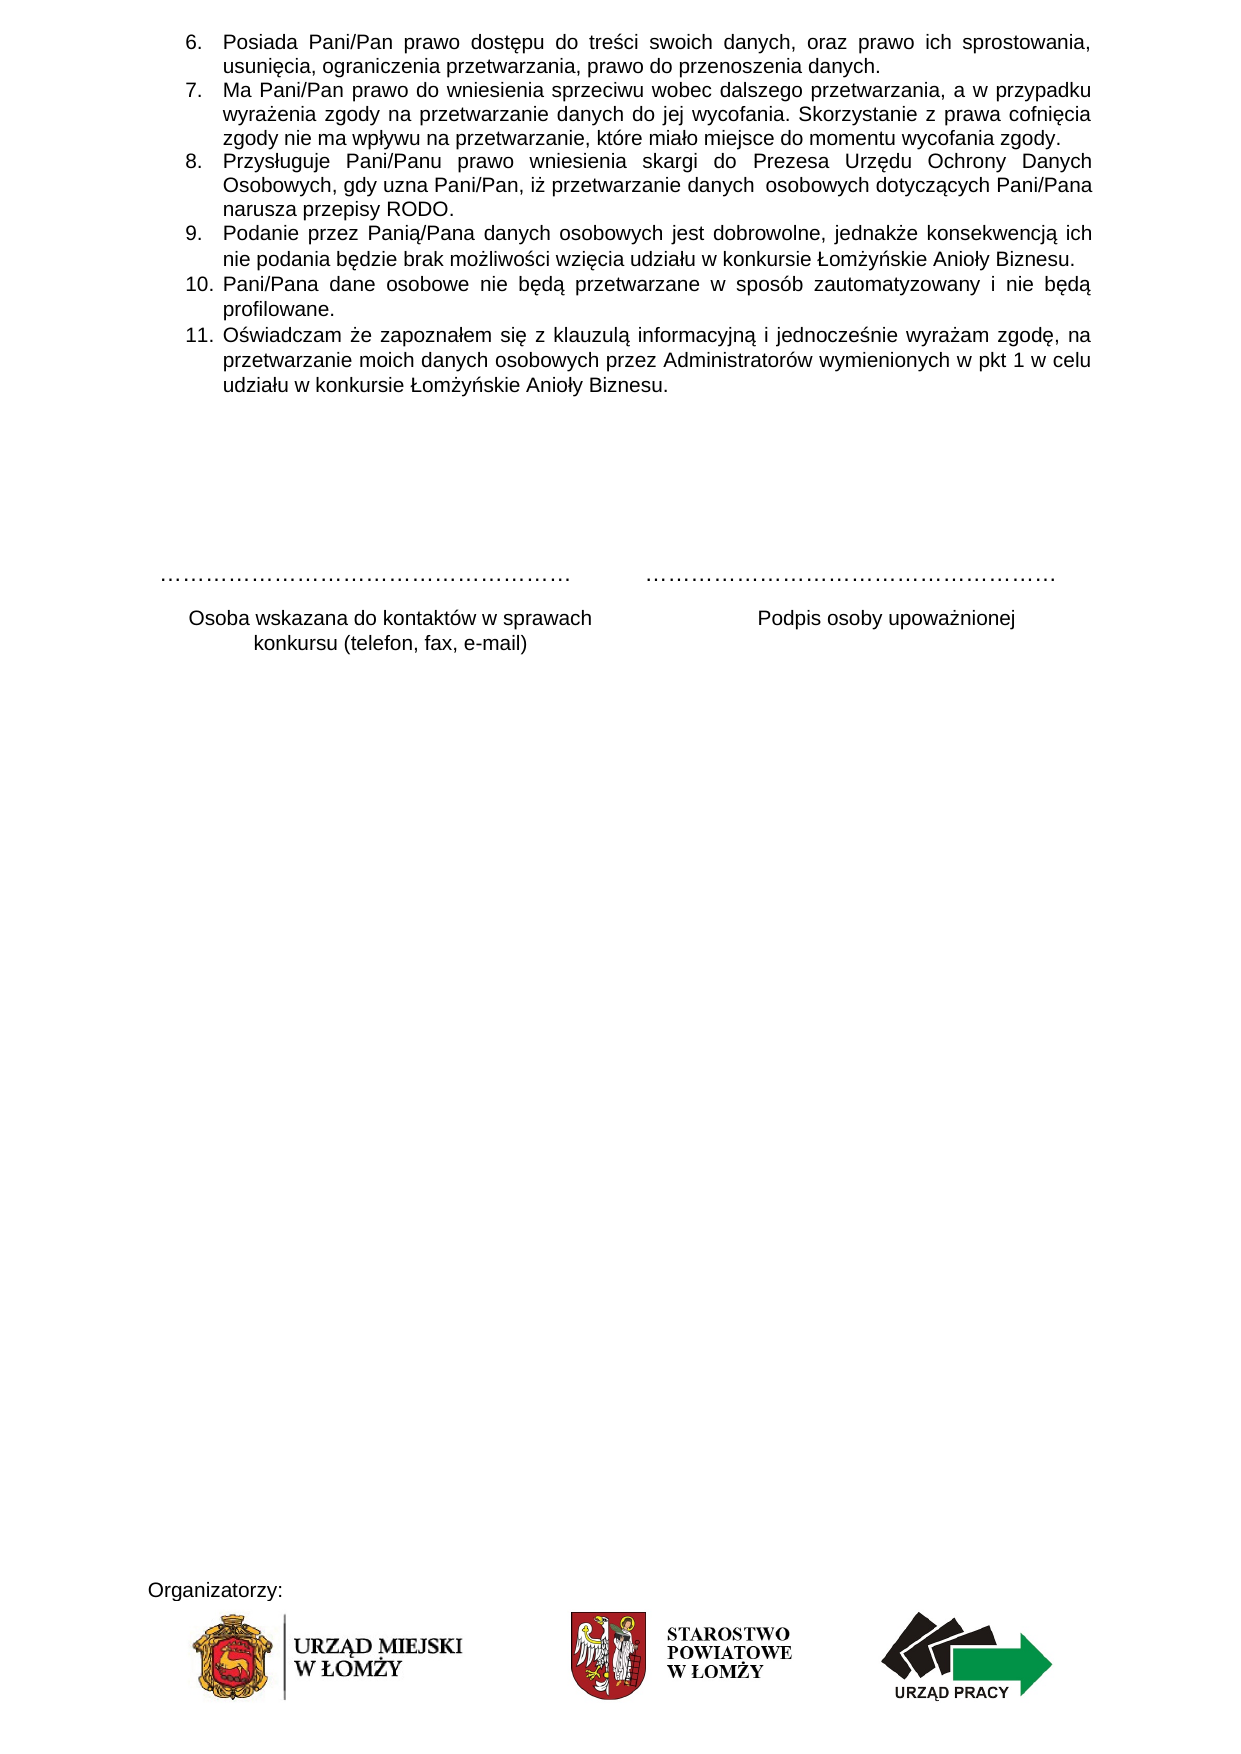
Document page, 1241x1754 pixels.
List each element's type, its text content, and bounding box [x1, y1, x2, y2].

list Ma Pani/Pan prawo do wniesienia sprzeciwu wobec dalszego przetwarzania, a w przypadku wyrażenia zgody na przetwarzanie danych do jej wycofania. Skorzystanie z prawa cofnięcia zgody nie ma wpływu na przetwarzanie, które miało miejsce do momentu wycofania zgody. [185, 77, 1092, 149]
table_header ……………………………………………… [633, 470, 1106, 605]
list Przysługuje Pani/Panu prawo wniesienia skargi do Prezesa Urzędu Ochrony Danych Osobowych, gdy uzna Pani/Pan, iż przetwarzanie danych osobowych dotyczących Pani/Pana narusza przepisy RODO. [185, 149, 1092, 221]
list Podanie przez Panią/Pana danych osobowych jest dobrowolne, jednakże konsekwencją ich nie podania będzie brak możliwości wzięcia udziału w konkursie Łomżyńskie Anioły Biznesu. [185, 221, 1092, 271]
list Oświadczam że zapoznałem się z klauzulą informacyjną i jednocześnie wyrażam zgodę, na przetwarzanie moich danych osobowych przez Administratorów wymienionych w pkt 1 w celu udziału w konkursie Łomżyńskie Anioły Biznesu. [185, 322, 1092, 397]
table_header ……………………………………………… [148, 470, 633, 605]
list Pani/Pana dane osobowe nie będą przetwarzane w sposób zautomatyzowany i nie będą profilowane. [185, 272, 1092, 321]
picture [173, 1601, 1067, 1720]
table_cell Osoba wskazana do kontaktów w sprawach konkursu (telefon, fax, e-mail) [148, 605, 633, 674]
list Posiada Pani/Pan prawo dostępu do treści swoich danych, oraz prawo ich sprostowania, usunięcia, ograniczenia przetwarzania, prawo do przenoszenia danych. [185, 29, 1092, 77]
table_cell Podpis osoby upoważnionej [633, 605, 1106, 674]
